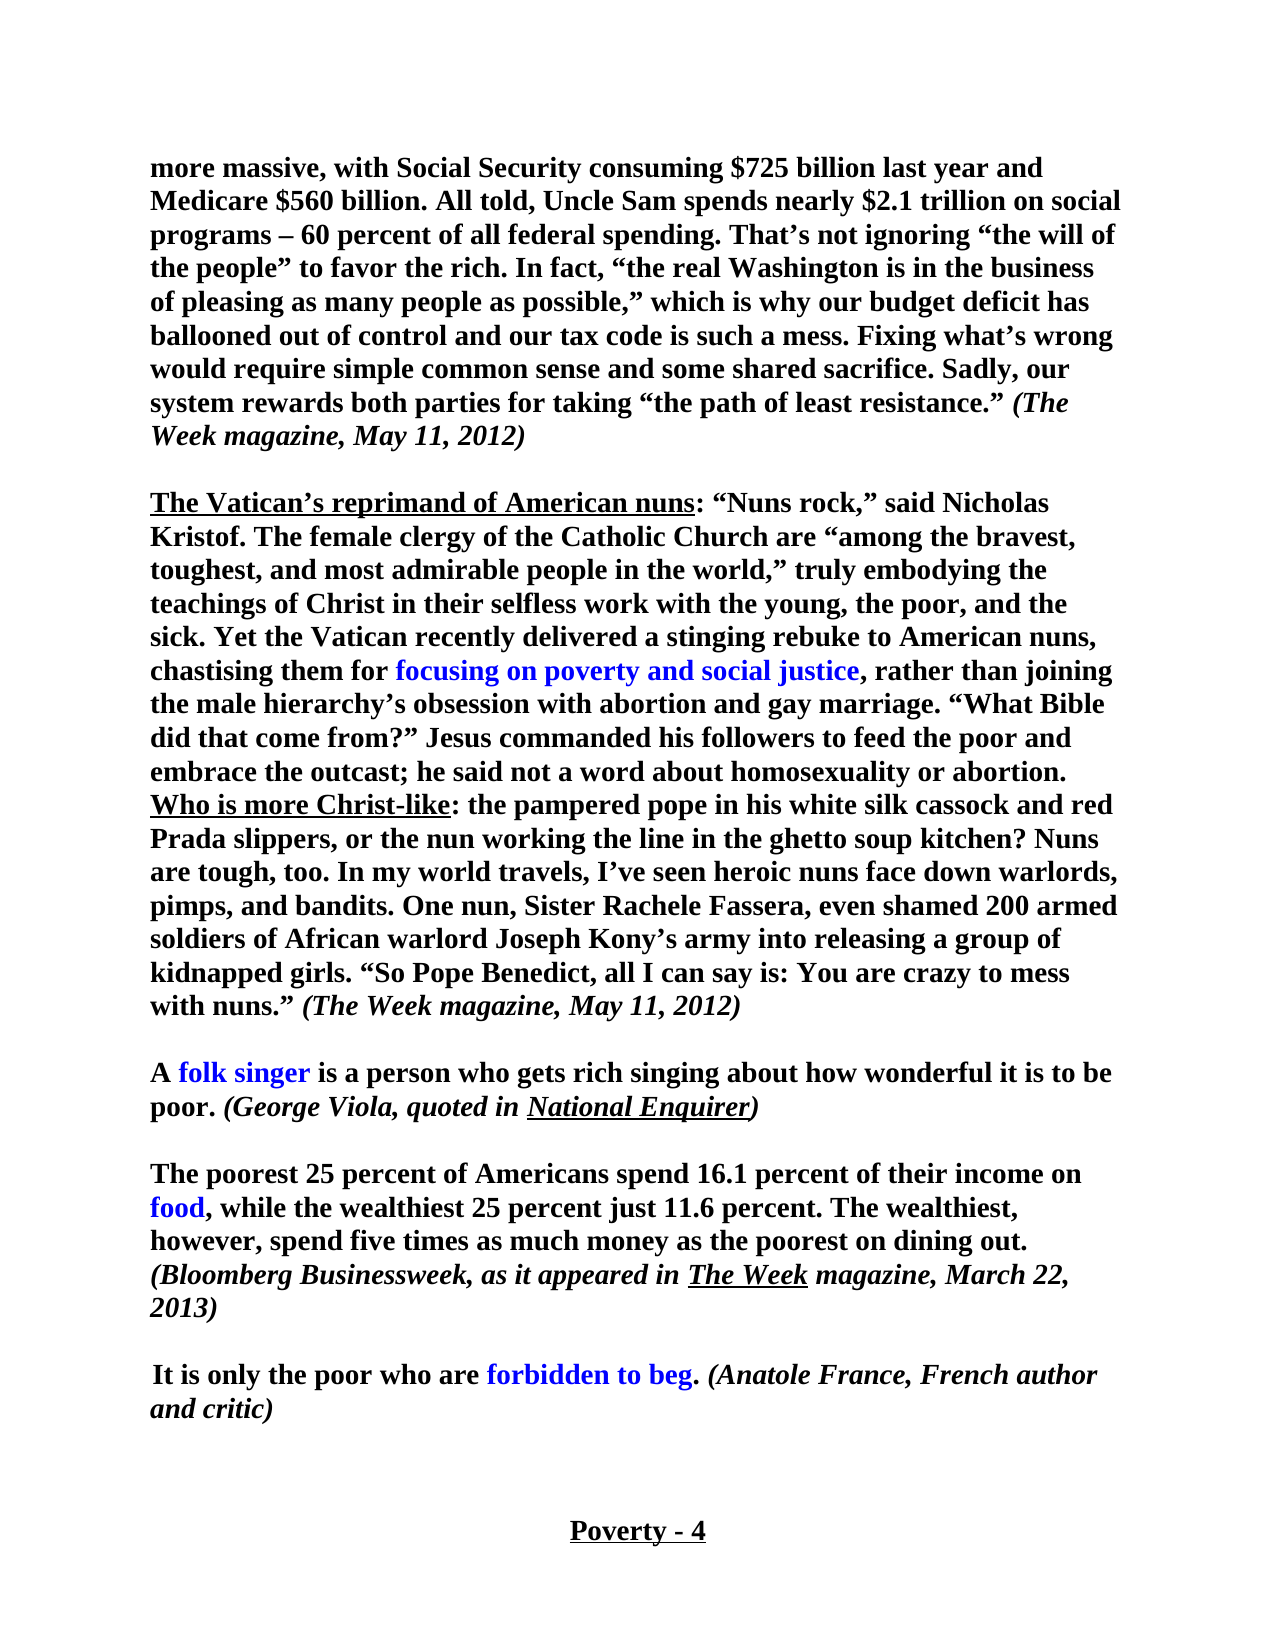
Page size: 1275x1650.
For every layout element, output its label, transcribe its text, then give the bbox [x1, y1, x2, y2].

text The Vatican’s reprimand of American nuns: “Nuns rock,” said Nicholas Kristof. The female clergy of the Catholic Church are “among the bravest, toughest, and most admirable people in the world,” truly embodying the teachings of Christ in their selfless work with the young, the poor, and the sick. Yet the Vatican recently delivered a stinging rebuke to American nuns, chastising them for focusing on poverty and social justice, rather than joining the male hierarchy’s obsession with abortion and gay marriage. “What Bible did that come from?” Jesus commanded his followers to feed the poor and embrace the outcast; he said not a word about homosexuality or abortion. Who is more Christ-like: the pampered pope in his white silk cassock and red Prada slippers, or the nun working the line in the ghetto soup kitchen? Nuns are tough, too. In my world travels, I’ve seen heroic nuns face down warlords, pimps, and bandits. One nun, Sister Rachele Fassera, even shamed 200 armed soldiers of African warlord Joseph Kony’s army into releasing a group of kidnapped girls. “So Pope Benedict, all I can say is: You are crazy to mess with nuns.” (The Week magazine, May 11, 2012) [150, 485, 1125, 1022]
text A folk singer is a person who gets rich singing about how wonderful it is to be poor. (George Viola, quoted in National Enquirer) [150, 1056, 1125, 1123]
text The poorest 25 percent of Americans spend 16.1 percent of their income on food, while the wealthiest 25 percent just 11.6 percent. The wealthiest, however, spend five times as much money as the poorest on dining out. (Bloomberg Businessweek, as it appeared in The Week magazine, March 22, 2013) [150, 1156, 1125, 1324]
text It is only the poor who are forbidden to beg. (Anatole France, French author and critic) [150, 1357, 1125, 1424]
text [150, 150, 1125, 452]
